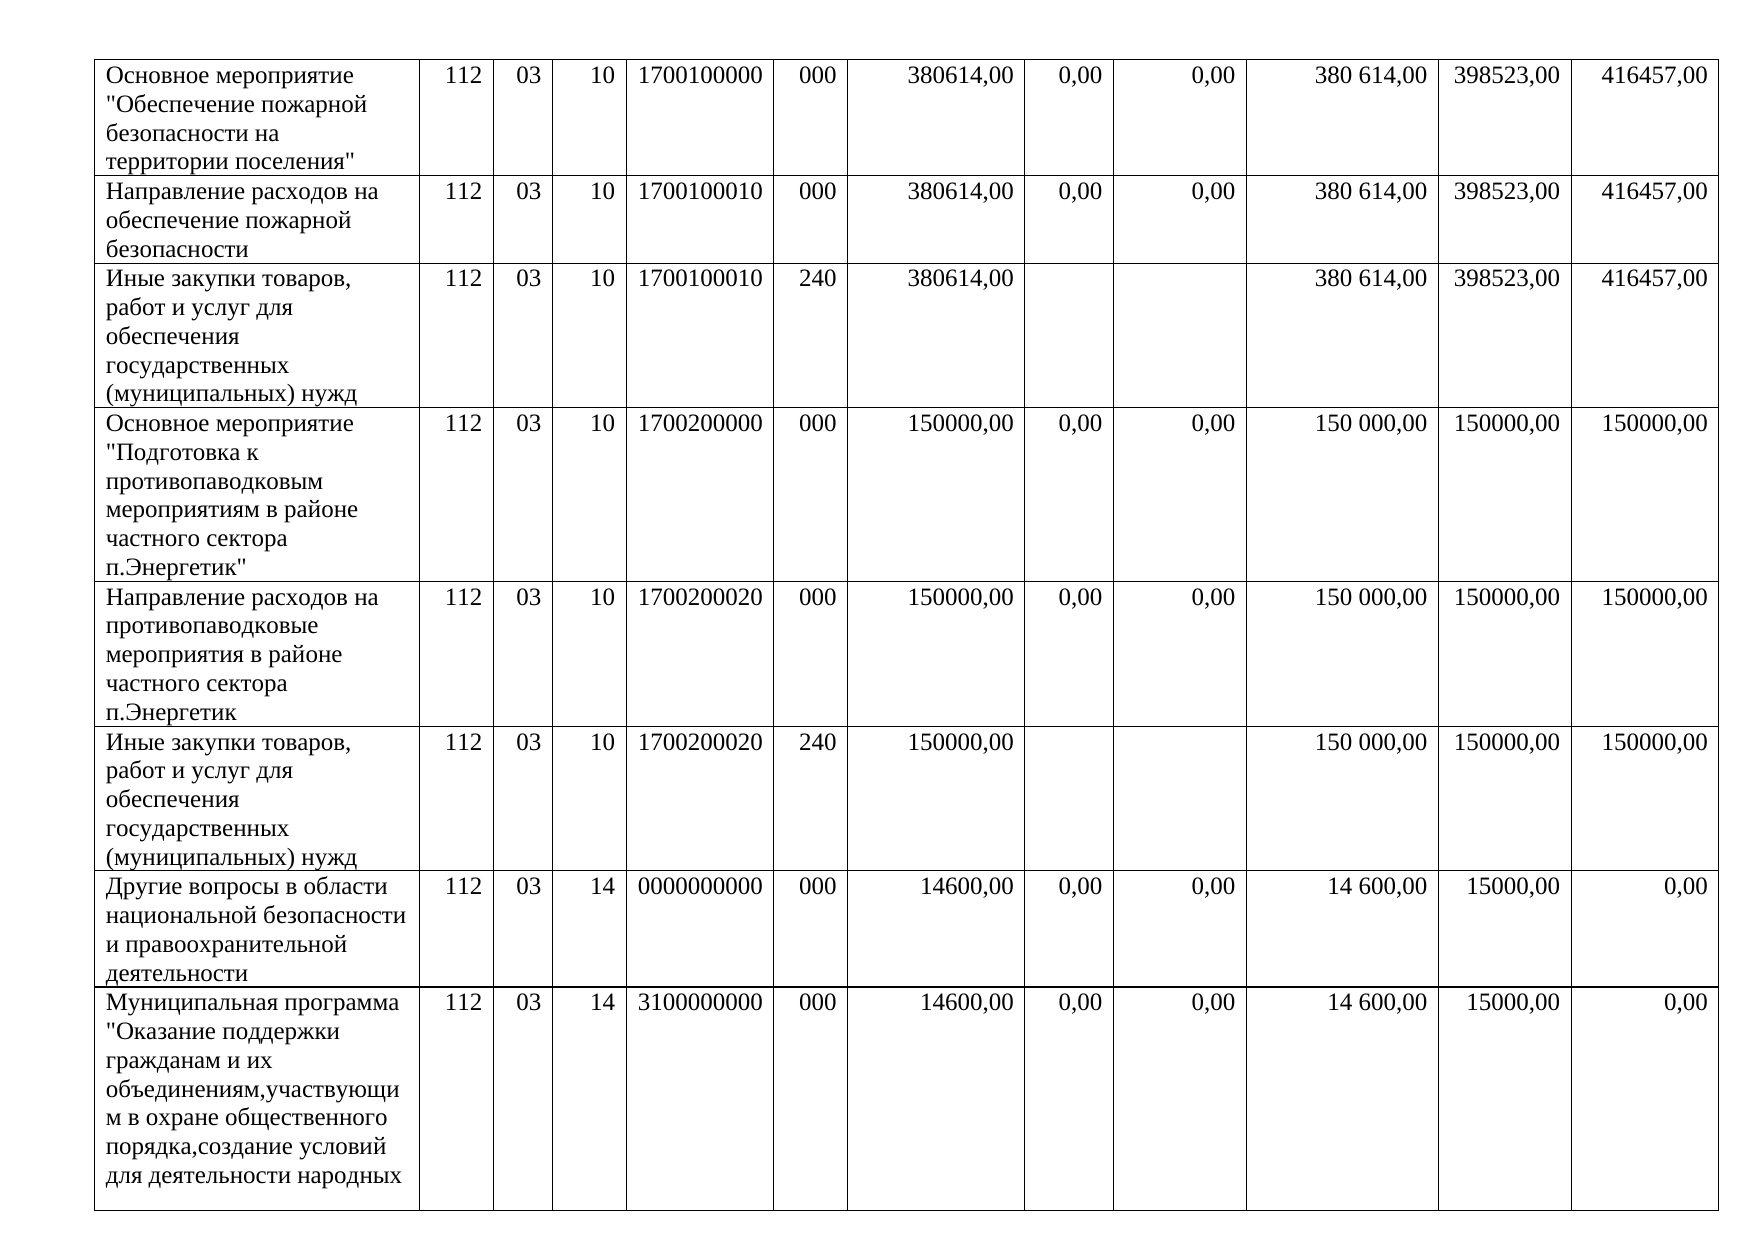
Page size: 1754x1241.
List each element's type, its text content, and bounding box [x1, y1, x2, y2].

table_cell [1114, 264, 1246, 407]
table_cell 416457,00 [1572, 60, 1718, 175]
table_cell 1700100010 [627, 176, 773, 262]
table_cell 380614,00 [848, 264, 1024, 407]
table_cell 0,00 [1114, 408, 1246, 581]
table_cell 112 [420, 871, 493, 986]
table_cell 03 [494, 582, 552, 726]
table_cell 000 [774, 176, 847, 262]
table_cell 150000,00 [1572, 727, 1718, 870]
table_cell 000 [774, 408, 847, 581]
table_cell 14600,00 [848, 871, 1024, 986]
table_cell 03 [494, 871, 552, 986]
table_cell 380 614,00 [1247, 176, 1438, 262]
table_cell Другие вопросы в области национальной безопасности и правоохранительной деятельности [95, 871, 419, 986]
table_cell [95, 988, 419, 1209]
table_cell 10 [553, 582, 626, 726]
table_cell 398523,00 [1439, 264, 1571, 407]
table_cell 03 [494, 176, 552, 262]
table_cell 112 [420, 60, 493, 175]
table_cell 150000,00 [1439, 727, 1571, 870]
table_cell 1700100000 [627, 60, 773, 175]
table_cell [1114, 727, 1246, 870]
table_cell 150000,00 [848, 727, 1024, 870]
table_cell 15000,00 [1439, 988, 1571, 1209]
table_cell 0,00 [1114, 176, 1246, 262]
table_cell [1025, 727, 1113, 870]
table_cell 150 000,00 [1247, 727, 1438, 870]
table_cell 0,00 [1572, 988, 1718, 1209]
table_cell 0,00 [1025, 871, 1113, 986]
table_cell 03 [494, 264, 552, 407]
table_cell 150000,00 [1439, 582, 1571, 726]
table_cell 14 [553, 988, 626, 1209]
table_cell [1025, 264, 1113, 407]
table_cell 380 614,00 [1247, 264, 1438, 407]
table_cell 380 614,00 [1247, 60, 1438, 175]
table_cell 150000,00 [848, 408, 1024, 581]
table_cell 10 [553, 408, 626, 581]
table_cell 240 [774, 727, 847, 870]
table_cell 150 000,00 [1247, 408, 1438, 581]
table_cell 112 [420, 408, 493, 581]
table_cell 112 [420, 582, 493, 726]
table_cell 112 [420, 176, 493, 262]
table_cell 398523,00 [1439, 60, 1571, 175]
table_cell 112 [420, 988, 493, 1209]
table_cell 1700200020 [627, 582, 773, 726]
table_cell 398523,00 [1439, 176, 1571, 262]
table_cell 03 [494, 408, 552, 581]
table_cell 0000000000 [627, 871, 773, 986]
table_cell 000 [774, 871, 847, 986]
table_cell Иные закупки товаров, работ и услуг для обеспечения государственных (муниципальных) нужд [95, 264, 419, 407]
table_cell 380614,00 [848, 176, 1024, 262]
table_cell 14600,00 [848, 988, 1024, 1209]
table_cell 14 600,00 [1247, 988, 1438, 1209]
table_cell Основное мероприятие "Подготовка к противопаводковым мероприятиям в районе частного сектора п.Энергетик" [95, 408, 419, 581]
table_cell Основное мероприятие "Обеспечение пожарной безопасности на территории поселения" [95, 60, 419, 175]
table_cell 0,00 [1025, 60, 1113, 175]
table_cell Иные закупки товаров, работ и услуг для обеспечения государственных (муниципальных) нужд [95, 727, 419, 870]
table_cell Направление расходов на обеспечение пожарной безопасности [95, 176, 419, 262]
table_cell 000 [774, 582, 847, 726]
table_cell 112 [420, 727, 493, 870]
table_cell 0,00 [1025, 988, 1113, 1209]
table_cell 150000,00 [1572, 408, 1718, 581]
table_cell 150000,00 [848, 582, 1024, 726]
table_cell 10 [553, 60, 626, 175]
table_cell 14 600,00 [1247, 871, 1438, 986]
table_cell 3100000000 [627, 988, 773, 1209]
table_cell 0,00 [1114, 60, 1246, 175]
table_cell 150 000,00 [1247, 582, 1438, 726]
table_cell 0,00 [1025, 176, 1113, 262]
table_cell 03 [494, 727, 552, 870]
table_cell 14 [553, 871, 626, 986]
table_cell 0,00 [1114, 988, 1246, 1209]
table_cell 0,00 [1572, 871, 1718, 986]
table_cell 0,00 [1114, 871, 1246, 986]
table_cell 0,00 [1025, 582, 1113, 726]
table_cell 150000,00 [1439, 408, 1571, 581]
table_cell 03 [494, 988, 552, 1209]
table_cell Направление расходов на противопаводковые мероприятия в районе частного сектора п.Энергетик [95, 582, 419, 726]
table_cell 15000,00 [1439, 871, 1571, 986]
table_cell 000 [774, 988, 847, 1209]
table_cell 03 [494, 60, 552, 175]
table_cell 150000,00 [1572, 582, 1718, 726]
table_cell 240 [774, 264, 847, 407]
table_cell 10 [553, 727, 626, 870]
table_cell 112 [420, 264, 493, 407]
table_cell 1700100010 [627, 264, 773, 407]
table_cell 416457,00 [1572, 264, 1718, 407]
table_cell 0,00 [1025, 408, 1113, 581]
table_cell 380614,00 [848, 60, 1024, 175]
table_cell 1700200020 [627, 727, 773, 870]
table_cell 000 [774, 60, 847, 175]
table_cell 1700200000 [627, 408, 773, 581]
table_cell 10 [553, 176, 626, 262]
table_cell 416457,00 [1572, 176, 1718, 262]
table_cell 0,00 [1114, 582, 1246, 726]
table_cell 10 [553, 264, 626, 407]
